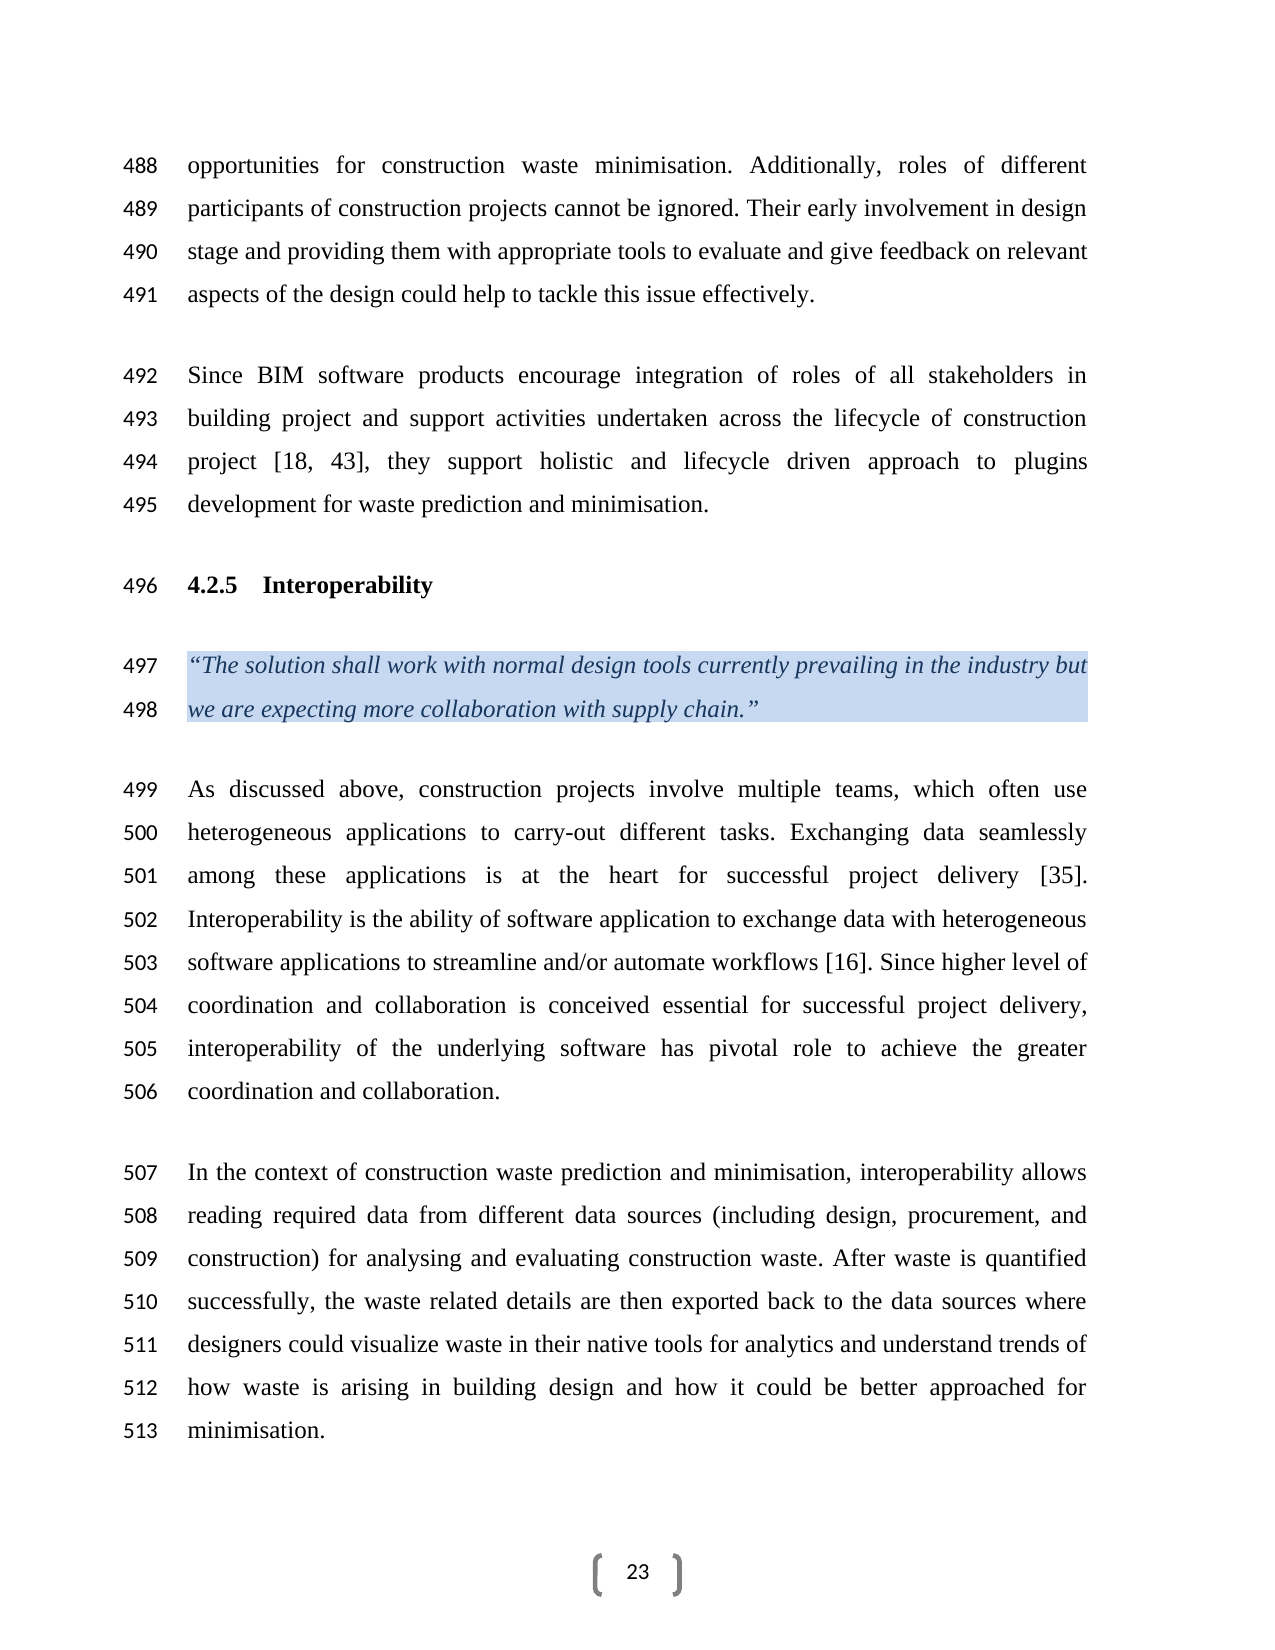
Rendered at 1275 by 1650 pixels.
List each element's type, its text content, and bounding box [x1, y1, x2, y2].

subtitle Interoperability [187, 570, 1088, 599]
text In the context of construction waste prediction and minimisation, interoperability allows reading required data from different data sources (including design, procurement, and construction) for analysing and evaluating construction waste. After waste is quantified successfully, the waste related details are then exported back to the data sources where designers could visualize waste in their native tools for analytics and understand trends of how waste is arising in building design and how it could be better approached for minimisation. [187, 1157, 1088, 1444]
text As discussed above, construction projects involve multiple teams, which often use heterogeneous applications to carry-out different tasks. Exchanging data seamlessly among these applications is at the heart for successful project delivery. Interoperability is the ability of software application to exchange data with heterogeneous software applications to streamline and/or automate workflows. Since higher level of coordination and collaboration is conceived essential for successful project delivery, interoperability of the underlying software has pivotal role to achieve the greater coordination and collaboration. [187, 774, 1088, 1105]
text “The solution shall work with normal design tools currently prevailing in the industry but we are expecting more collaboration with supply chain.” [187, 651, 1088, 722]
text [187, 150, 1088, 308]
text Since BIM software products encourage integration of roles of all stakeholders in building project and support activities undertaken across the lifecycle of construction project, they support holistic and lifecycle driven approach to plugins development for waste prediction and minimisation. [187, 360, 1088, 518]
